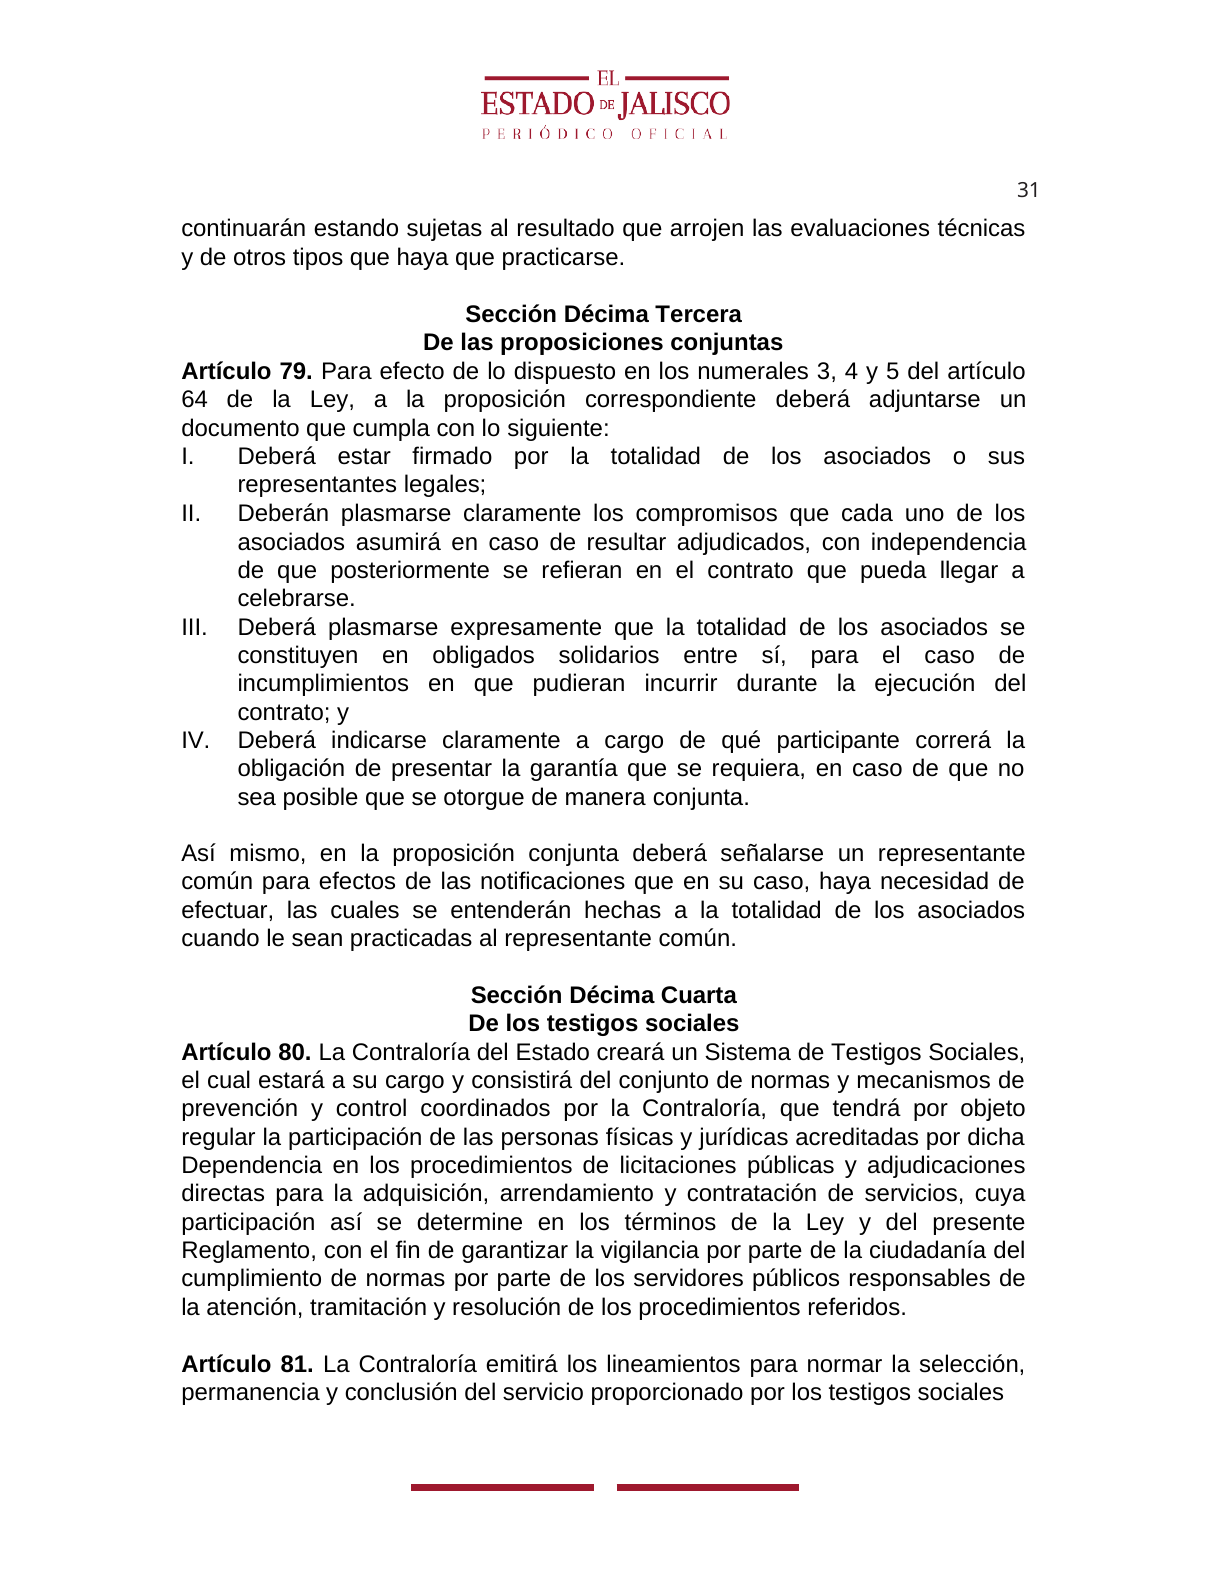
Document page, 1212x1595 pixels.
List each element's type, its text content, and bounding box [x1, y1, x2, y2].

text Artículo 80. La Contraloría del Estado creará un Sistema de Testigos Sociales, el cual estará a su cargo y consistirá del conjunto de normas y mecanismos de prevención y control coordinados por la Contraloría, que tendrá por objeto regular la participación de las personas físicas y jurídicas acreditadas por dicha Dependencia en los procedimientos de licitaciones públicas y adjudicaciones directas para la adquisición, arrendamiento y contratación de servicios, cuya participación así se determine en los términos de la Ley y del presente Reglamento, con el fin de garantizar la vigilancia por parte de la ciudadanía del cumplimiento de normas por parte de los servidores públicos responsables de la atención, tramitación y resolución de los procedimientos referidos. [181, 1037, 1027, 1320]
subtitle Sección Décima Tercera [309, 300, 898, 327]
list Deberá estar firmado por la totalidad de los asociados o sus representantes legales; [181, 442, 1026, 498]
text Así mismo, en la proposición conjunta deberá señalarse un representante común para efectos de las notificaciones que en su caso, haya necesidad de efectuar, las cuales se entenderán hechas a la totalidad de los asociados cuando le sean practicadas al representante común. [181, 839, 1027, 952]
text continuarán estando sujetas al resultado que arrojen las evaluaciones técnicas y de otros tipos que haya que practicarse. [181, 214, 1026, 270]
text Artículo 81. La Contraloría emitirá los lineamientos para normar la selección, permanencia y conclusión del servicio proporcionado por los testigos sociales [181, 1349, 1026, 1406]
list Deberá indicarse claramente a cargo de qué participante correrá la obligación de presentar la garantía que se requiera, en caso de que no sea posible que se otorgue de manera conjunta. [181, 726, 1027, 810]
list Deberá plasmarse expresamente que la totalidad de los asociados se constituyen en obligados solidarios entre sí, para el caso de incumplimientos en que pudieran incurrir durante la ejecución del contrato; y [181, 612, 1027, 725]
text Artículo 79. Para efecto de lo dispuesto en los numerales 3, 4 y 5 del artículo 64 de la Ley, a la proposición correspondiente deberá adjuntarse un documento que cumpla con lo siguiente: [181, 357, 1027, 441]
subtitle Sección Décima Cuarta De los testigos sociales [467, 981, 741, 1037]
picture [481, 70, 730, 139]
text 31 [1017, 175, 1128, 203]
text De las proposiciones conjuntas [423, 328, 1128, 356]
list Deberán plasmarse claramente los compromisos que cada uno de los asociados asumirá en caso de resultar adjudicados, con independencia de que posteriormente se refieran en el contrato que pueda llegar a celebrarse. [181, 499, 1027, 612]
